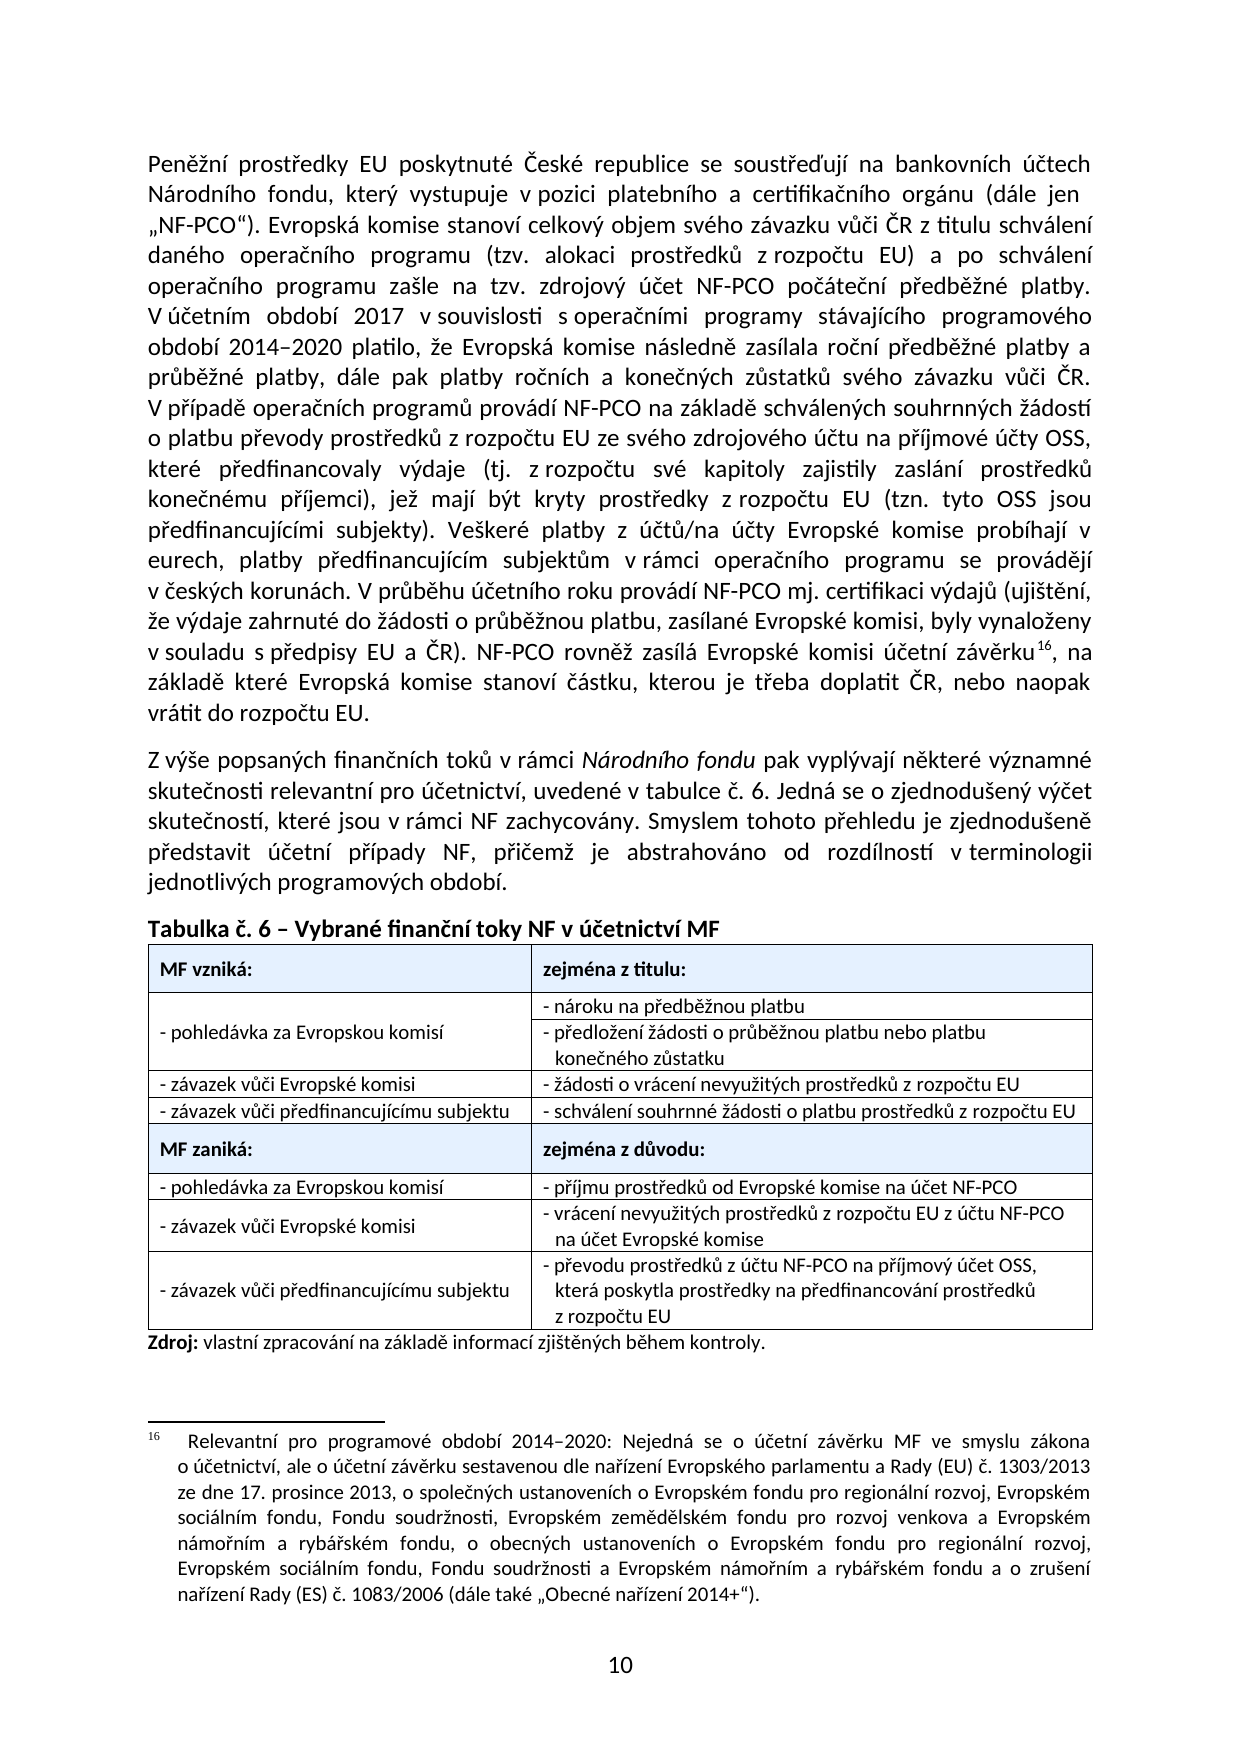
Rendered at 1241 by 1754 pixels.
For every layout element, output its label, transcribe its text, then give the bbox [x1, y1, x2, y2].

table_cell - pohledávka za Evropskou komisí [149, 993, 531, 1070]
table_cell - závazek vůči předfinancujícímu subjektu [149, 1252, 531, 1328]
table_cell - schválení souhrnné žádosti o platbu prostředků z rozpočtu EU [532, 1098, 1092, 1123]
text Zdroj: vlastní zpracování na základě informací zjištěných během kontroly. [148, 1330, 1092, 1355]
text Z výše popsaných finančních toků v rámci Národního fondu pak vyplývají některé významné skutečnosti relevantní pro účetnictví, uvedené v tabulce č. 6. Jedná se o zjednodušený výčet skutečností, které jsou v rámci NF zachycovány. Smyslem tohoto přehledu je zjednodušeně představit účetní případy NF, přičemž je abstrahováno od rozdílností v terminologii jednotlivých programových období. [148, 744, 1092, 897]
table_cell - nároku na předběžnou platbu [532, 993, 1092, 1018]
table_cell - pohledávka za Evropskou komisí [149, 1174, 531, 1199]
table_cell - převodu prostředků z účtu NF-PCO na příjmový účet OSS, která poskytla prostředky na předfinancování prostředků z rozpočtu EU [532, 1252, 1092, 1328]
table_header zejména z titulu: [532, 945, 1092, 992]
table_cell - závazek vůči předfinancujícímu subjektu [149, 1098, 531, 1123]
table_cell zejména z důvodu: [532, 1124, 1092, 1173]
table_cell - příjmu prostředků od Evropské komise na účet NF-PCO [532, 1174, 1092, 1199]
table_cell - závazek vůči Evropské komisi [149, 1200, 531, 1251]
table_cell MF zaniká: [149, 1124, 531, 1173]
table_cell - žádosti o vrácení nevyužitých prostředků z rozpočtu EU [532, 1071, 1092, 1097]
text Tabulka č. 6 – Vybrané finanční toky NF v účetnictví MF [148, 913, 1092, 944]
text Peněžní prostředky EU poskytnuté České republice se soustřeďují na bankovních účtech Národního fondu, který vystupuje v pozici platebního a certifikačního orgánu (dále jen „NF-PCO“). Evropská komise stanoví celkový objem svého závazku vůči ČR z titulu schválení daného operačního programu (tzv. alokaci prostředků z rozpočtu EU) a po schválení operačního programu zašle na tzv. zdrojový účet NF-PCO počáteční předběžné platby. V účetním období 2017 v souvislosti s operačními programy stávajícího programového období 2014–2020 platilo, že Evropská komise následně zasílala roční předběžné platby a průběžné platby, dále pak platby ročních a konečných zůstatků svého závazku vůči ČR. V případě operačních programů provádí NF-PCO na základě schválených souhrnných žádostí o platbu převody prostředků z rozpočtu EU ze svého zdrojového účtu na příjmové účty OSS, které předfinancovaly výdaje (tj. z rozpočtu své kapitoly zajistily zaslání prostředků konečnému příjemci), jež mají být kryty prostředky z rozpočtu EU (tzn. tyto OSS jsou předfinancujícími subjekty). Veškeré platby z účtů/na účty Evropské komise probíhají v eurech, platby předfinancujícím subjektům v rámci operačního programu se provádějí v českých korunách. V průběhu účetního roku provádí NF-PCO mj. certifikaci výdajů (ujištění, že výdaje zahrnuté do žádosti o průběžnou platbu, zasílané Evropské komisi, byly vynaloženy v souladu s předpisy EU a ČR). NF-PCO rovněž zasílá Evropské komisi účetní závěrku, na základě které Evropská komise stanoví částku, kterou je třeba doplatit ČR, nebo naopak vrátit do rozpočtu EU. [148, 148, 1092, 728]
table_cell - vrácení nevyužitých prostředků z rozpočtu EU z účtu NF-PCO na účet Evropské komise [532, 1200, 1092, 1251]
table_header MF vzniká: [149, 945, 531, 992]
table_cell - závazek vůči Evropské komisi [149, 1071, 531, 1097]
table_cell - předložení žádosti o průběžnou platbu nebo platbu konečného zůstatku [532, 1020, 1092, 1070]
